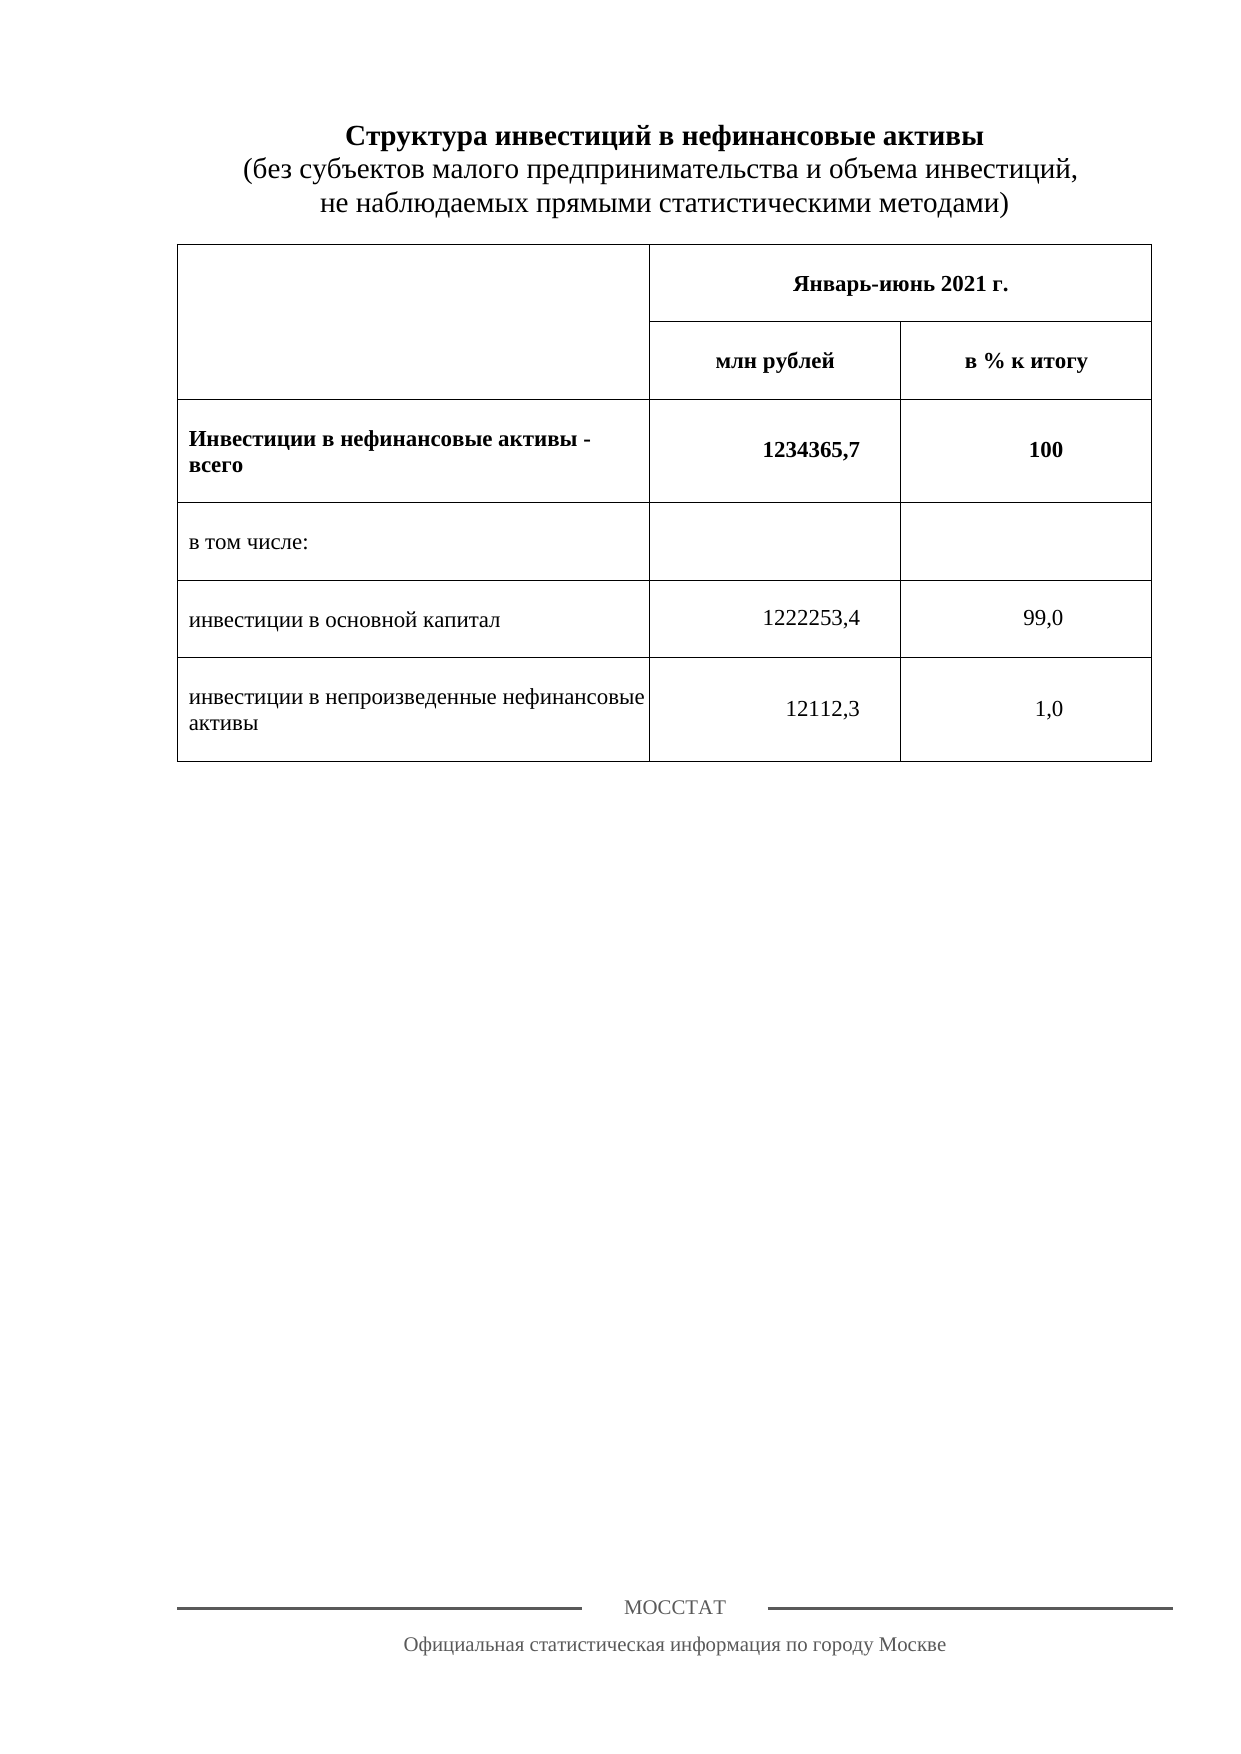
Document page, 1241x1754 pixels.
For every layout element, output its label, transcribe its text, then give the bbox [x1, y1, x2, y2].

table_cell в % к итогу [901, 322, 1151, 398]
table_cell [901, 503, 1151, 580]
table_cell 1222253,4 [650, 581, 900, 657]
table_cell млн рублей [650, 322, 900, 398]
table_header Январь-июнь 2021 г. [650, 245, 1151, 321]
table_cell инвестиции в основной капитал [178, 581, 649, 657]
table_header [178, 245, 649, 398]
table_cell 12112,3 [650, 658, 900, 761]
table_cell [650, 503, 900, 580]
text Структура инвестиций в нефинансовые активы [177, 118, 1152, 152]
table_cell 1234365,7 [650, 400, 900, 502]
table_cell 100 [901, 400, 1151, 502]
table_cell в том числе: [178, 503, 649, 580]
table_cell инвестиции в непроизведенные нефинансовые активы [178, 658, 649, 761]
table_cell 1,0 [901, 658, 1151, 761]
table_cell 99,0 [901, 581, 1151, 657]
text (без субъектов малого предпринимательства и объема инвестиций, не наблюдаемых прямыми статистическими методами) [177, 152, 1152, 219]
table_cell Инвестиции в нефинансовые активы - всего [178, 400, 649, 502]
